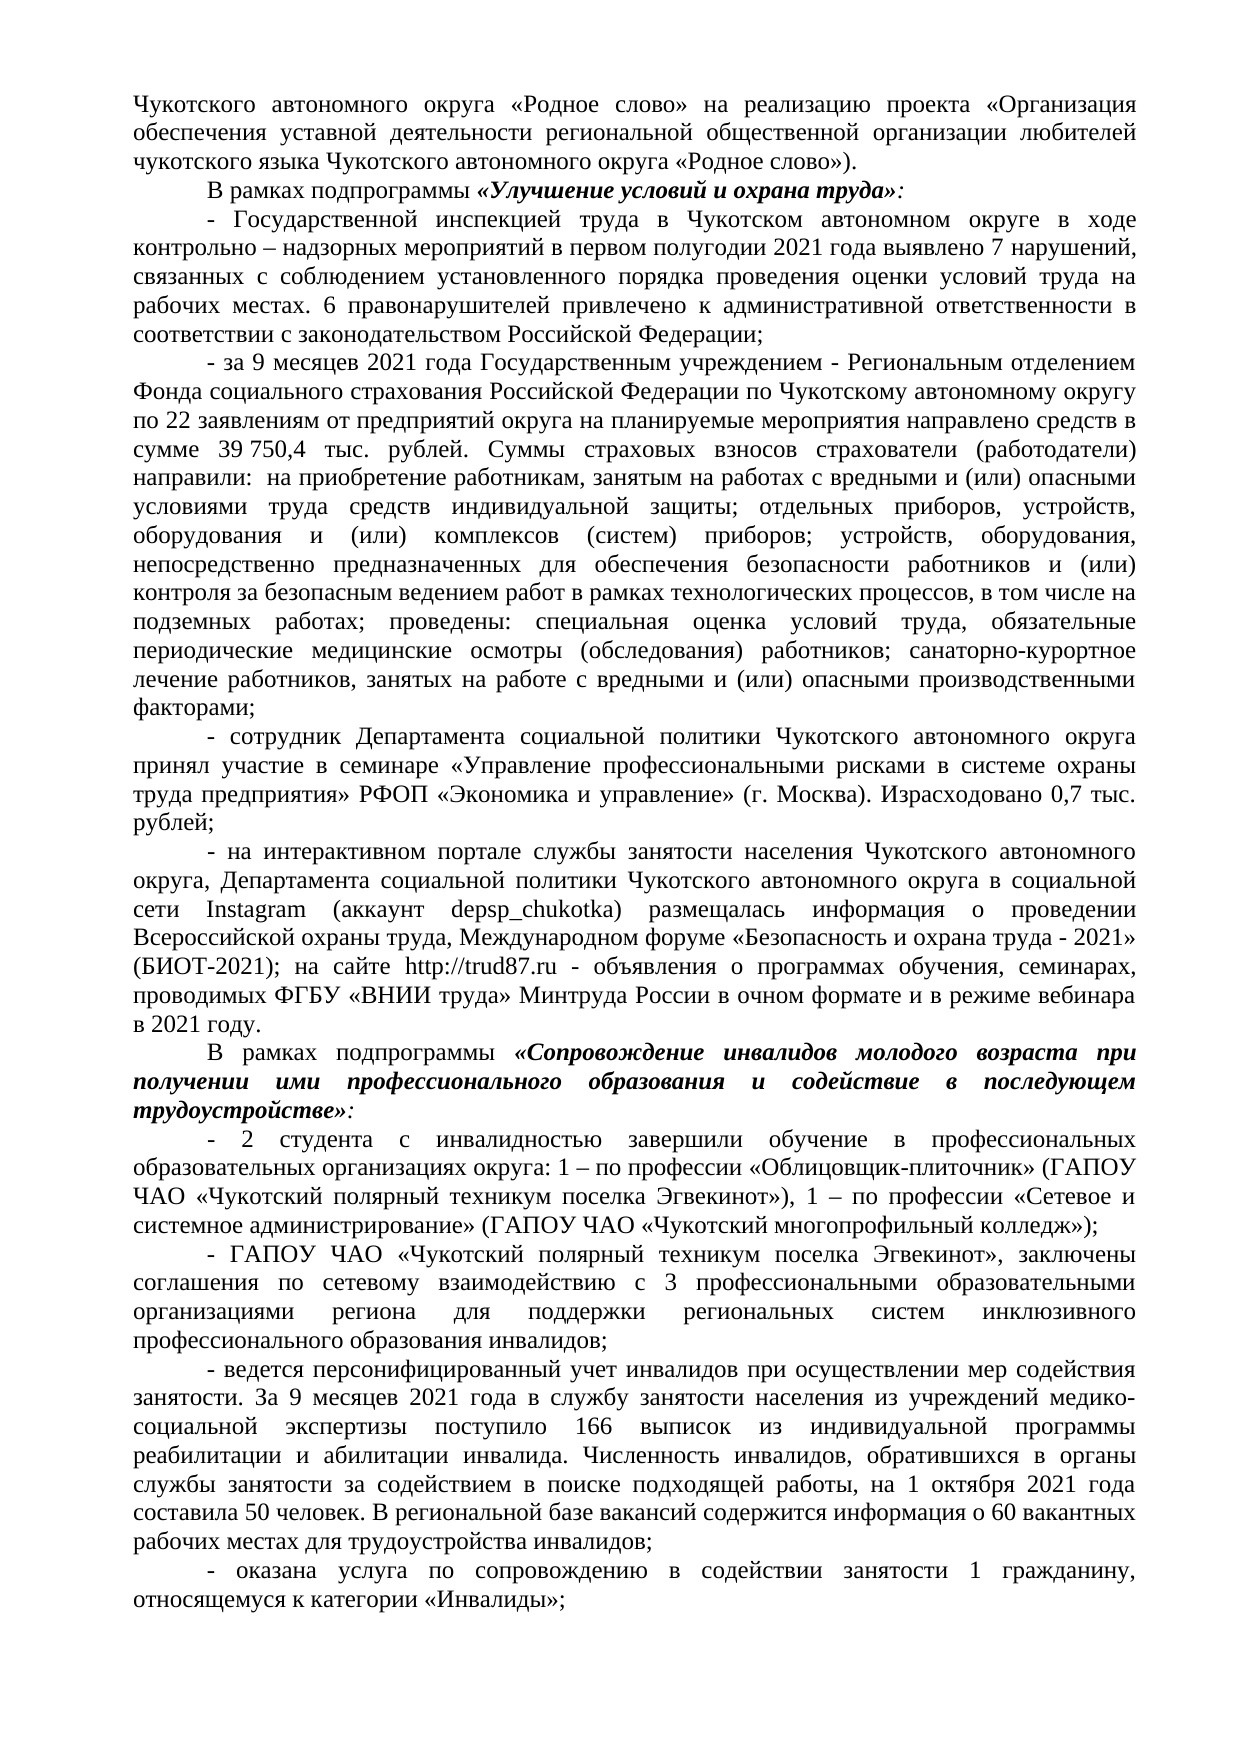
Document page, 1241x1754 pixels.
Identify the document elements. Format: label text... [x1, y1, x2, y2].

text - ГАПОУ ЧАО «Чукотский полярный техникум поселка Эгвекинот», заключены соглашения по сетевому взаимодействию с 3 профессиональными образовательными организациями региона для поддержки региональных систем инклюзивного профессионального образования инвалидов; [133, 1239, 1137, 1354]
text - оказана услуга по сопровождению в содействии занятости 1 гражданину, относящемуся к категории «Инвалиды»; [133, 1555, 1137, 1612]
text - Государственной инспекцией труда в Чукотском автономном округе в ходе контрольно – надзорных мероприятий в первом полугодии 2021 года выявлено 7 нарушений, связанных с соблюдением установленного порядка проведения оценки условий труда на рабочих местах. 6 правонарушителей привлечено к административной ответственности в соответствии с законодательством Российской Федерации; [133, 204, 1137, 347]
text В рамках подпрограммы «Улучшение условий и охрана труда»: [133, 175, 1137, 204]
text - ведется персонифицированный учет инвалидов при осуществлении мер содействия занятости. За 9 месяцев 2021 года в службу занятости населения из учреждений медико-социальной экспертизы поступило 166 выписок из индивидуальной программы реабилитации и абилитации инвалида. Численность инвалидов, обратившихся в органы службы занятости за содействием в поиске подходящей работы, на 1 октября 2021 года составила 50 человек. В региональной базе вакансий содержится информация о 60 вакантных рабочих местах для трудоустройства инвалидов; [133, 1354, 1137, 1555]
text - за 9 месяцев 2021 года Государственным учреждением - Региональным отделением Фонда социального страхования Российской Федерации по Чукотскому автономному округу по 22 заявлениям от предприятий округа на планируемые мероприятия направлено средств в сумме 39 750,4 тыс. рублей. Суммы страховых взносов страхователи (работодатели) направили: на приобретение работникам, занятым на работах с вредными и (или) опасными условиями труда средств индивидуальной защиты; отдельных приборов, устройств, оборудования и (или) комплексов (систем) приборов; устройств, оборудования, непосредственно предназначенных для обеспечения безопасности работников и (или) контроля за безопасным ведением работ в рамках технологических процессов, в том числе на подземных работах; проведены: специальная оценка условий труда, обязательные периодические медицинские осмотры (обследования) работников; санаторно-курортное лечение работников, занятых на работе с вредными и (или) опасными производственными факторами; [133, 347, 1137, 721]
text В рамках подпрограммы «Сопровождение инвалидов молодого возраста при получении ими профессионального образования и содействие в последующем трудоустройстве»: [133, 1037, 1137, 1124]
text - 2 студента с инвалидностью завершили обучение в профессиональных образовательных организациях округа: 1 – по профессии «Облицовщик-плиточник» (ГАПОУ ЧАО «Чукотский полярный техникум поселка Эгвекинот»), 1 – по профессии «Сетевое и системное администрирование» (ГАПОУ ЧАО «Чукотский многопрофильный колледж»); [133, 1124, 1137, 1239]
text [133, 89, 1137, 175]
text - сотрудник Департамента социальной политики Чукотского автономного округа принял участие в семинаре «Управление профессиональными рисками в системе охраны труда предприятия» РФОП «Экономика и управление» (г. Москва). Израсходовано 0,7 тыс. рублей; [133, 721, 1137, 836]
text - на интерактивном портале службы занятости населения Чукотского автономного округа, Департамента социальной политики Чукотского автономного округа в социальной сети Instagram (аккаунт depsp_chukotka) размещалась информация о проведении Всероссийской охраны труда, Международном форуме «Безопасность и охрана труда - 2021» (БИОТ-2021); на сайте http://trud87.ru - объявления о программах обучения, семинарах, проводимых ФГБУ «ВНИИ труда» Минтруда России в очном формате и в режиме вебинара в 2021 году. [133, 836, 1137, 1037]
